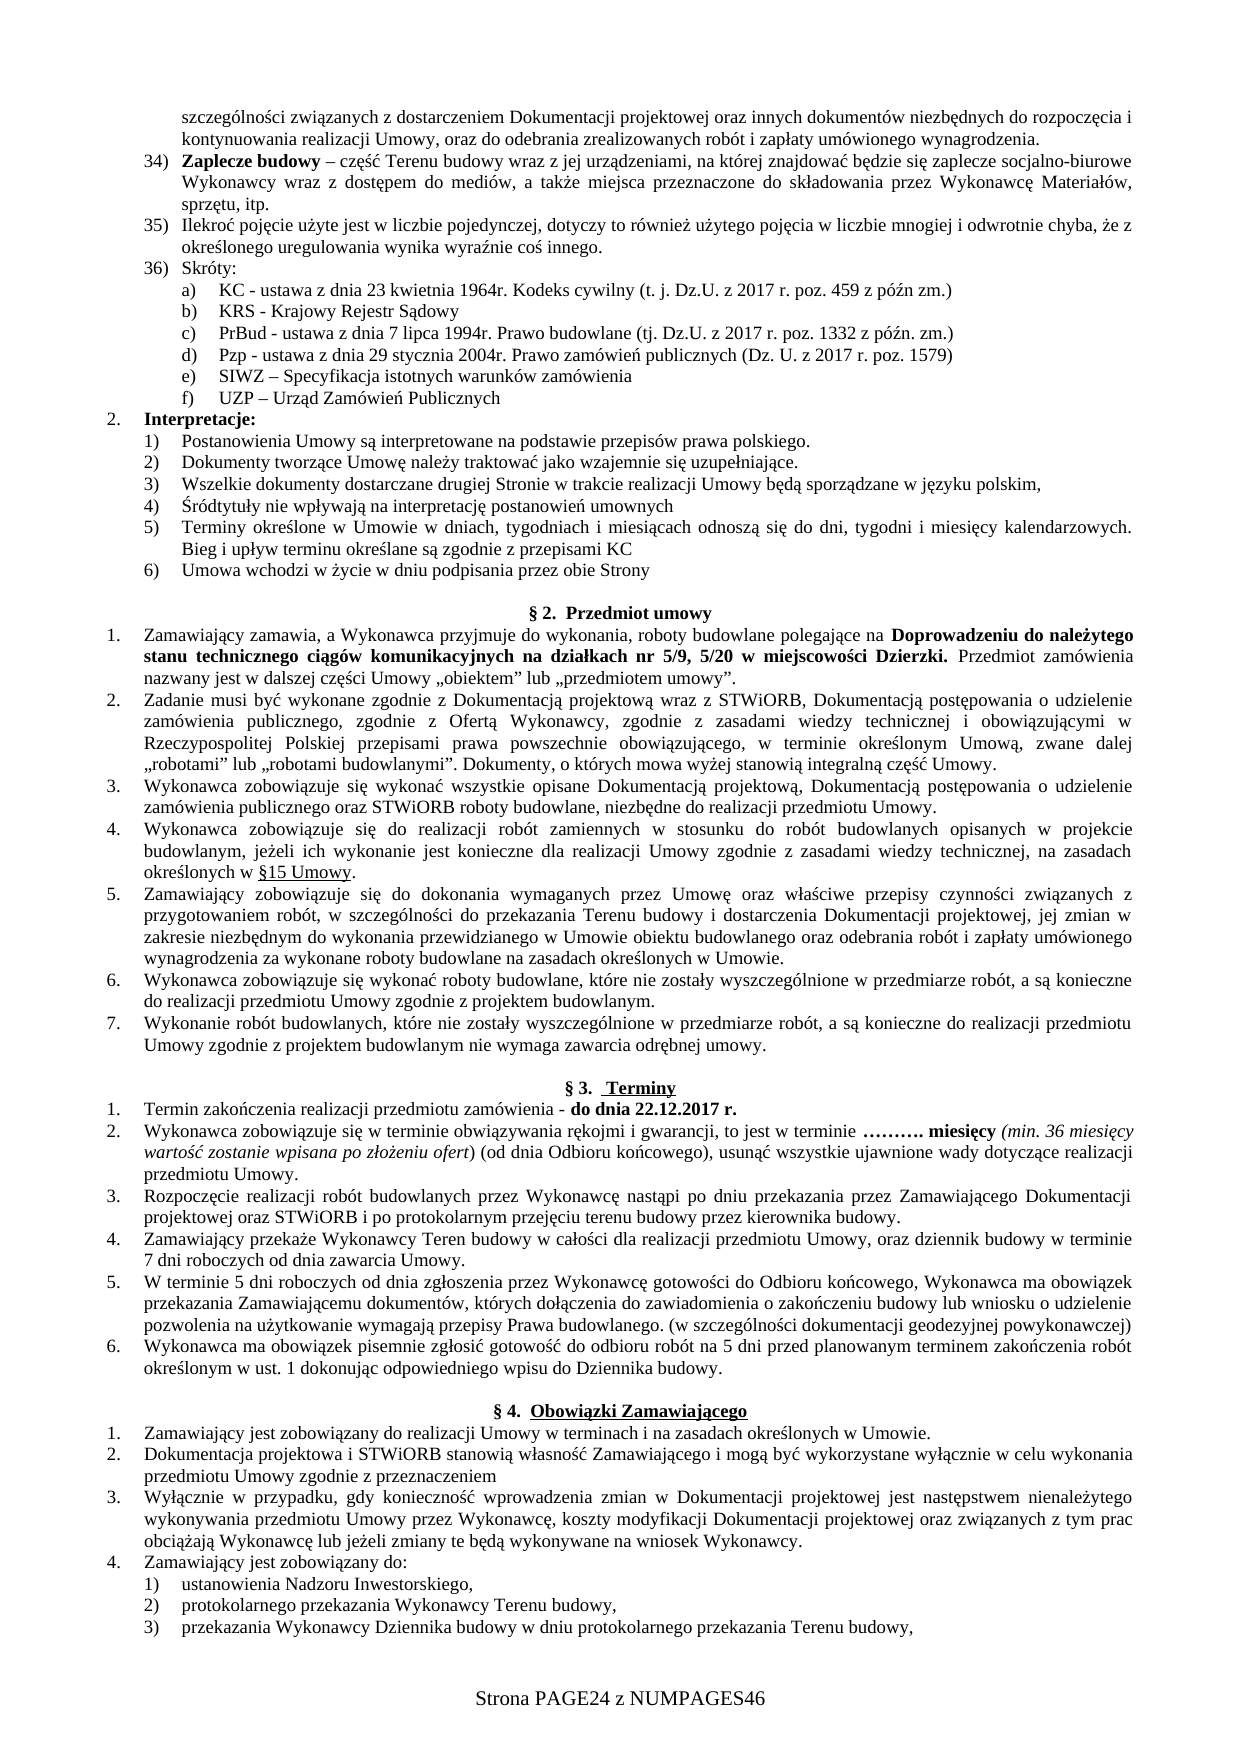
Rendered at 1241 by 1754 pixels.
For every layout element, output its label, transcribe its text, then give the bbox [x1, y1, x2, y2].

list ustanowienia Nadzoru Inwestorskiego, [143, 1573, 1134, 1594]
list Śródtytuły nie wpływają na interpretację postanowień umownych [143, 494, 1134, 516]
list W terminie 5 dni roboczych od dnia zgłoszenia przez Wykonawcę gotowości do Odbioru końcowego, Wykonawca ma obowiązek przekazania Zamawiającemu dokumentów, których dołączenia do zawiadomienia o zakończeniu budowy lub wniosku o udzielenie pozwolenia na użytkowanie wymagają przepisy Prawa budowlanego. (w szczególności dokumentacji geodezyjnej powykonawczej) [106, 1271, 1134, 1335]
list Wykonawca zobowiązuje się do realizacji robót zamiennych w stosunku do robót budowlanych opisanych w projekcie budowlanym, jeżeli ich wykonanie jest konieczne dla realizacji Umowy zgodnie z zasadami wiedzy technicznej, na zasadach określonych w §15 Umowy. [106, 818, 1134, 883]
list UZP – Urząd Zamówień Publicznych [181, 387, 1134, 408]
list Wykonawca zobowiązuje się wykonać roboty budowlane, które nie zostały wyszczególnione w przedmiarze robót, a są konieczne do realizacji przedmiotu Umowy zgodnie z projektem budowlanym. [106, 969, 1134, 1012]
list Obowiązki Zamawiającego [106, 1400, 1134, 1422]
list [143, 106, 1134, 149]
list Wykonanie robót budowlanych, które nie zostały wyszczególnione w przedmiarze robót, a są konieczne do realizacji przedmiotu Umowy zgodnie z projektem budowlanym nie wymaga zawarcia odrębnej umowy. [106, 1012, 1134, 1055]
list Umowa wchodzi w życie w dniu podpisania przez obie Strony [143, 559, 1134, 581]
list KC - ustawa z dnia 23 kwietnia 1964r. Kodeks cywilny (t. j. Dz.U. z 2017 r. poz. 459 z późn zm.) [181, 279, 1134, 300]
list Zamawiający jest zobowiązany do realizacji Umowy w terminach i na zasadach określonych w Umowie. [107, 1422, 1134, 1443]
list Ilekroć pojęcie użyte jest w liczbie pojedynczej, dotyczy to również użytego pojęcia w liczbie mnogiej i odwrotnie chyba, że z określonego uregulowania wynika wyraźnie coś innego. [143, 214, 1134, 257]
list Wykonawca zobowiązuje się w terminie obwiązywania rękojmi i gwarancji, to jest w terminie ………. miesięcy (min. 36 miesięcy wartość zostanie wpisana po złożeniu ofert) (od dnia Odbioru końcowego), usunąć wszystkie ujawnione wady dotyczące realizacji przedmiotu Umowy. [106, 1120, 1134, 1184]
list przekazania Wykonawcy Dziennika budowy w dniu protokolarnego przekazania Terenu budowy, [143, 1616, 1134, 1637]
list Termin zakończenia realizacji przedmiotu zamówienia - do dnia 22.12.2017 r. [106, 1098, 1134, 1120]
list KRS - Krajowy Rejestr Sądowy [181, 300, 1134, 322]
list Zadanie musi być wykonane zgodnie z Dokumentacją projektową wraz z STWiORB, Dokumentacją postępowania o udzielenie zamówienia publicznego, zgodnie z Ofertą Wykonawcy, zgodnie z zasadami wiedzy technicznej i obowiązującymi w Rzeczypospolitej Polskiej przepisami prawa powszechnie obowiązującego, w terminie określonym Umową, zwane dalej „robotami” lub „robotami budowlanymi”. Dokumenty, o których mowa wyżej stanowią integralną część Umowy. [106, 688, 1134, 775]
list Dokumentacja projektowa i STWiORB stanowią własność Zamawiającego i mogą być wykorzystane wyłącznie w celu wykonania przedmiotu Umowy zgodnie z przeznaczeniem [107, 1443, 1134, 1486]
list protokolarnego przekazania Wykonawcy Terenu budowy, [143, 1594, 1134, 1616]
list Pzp - ustawa z dnia 29 stycznia 2004r. Prawo zamówień publicznych (Dz. U. z 2017 r. poz. 1579) [181, 343, 1134, 365]
list Zamawiający zobowiązuje się do dokonania wymaganych przez Umowę oraz właściwe przepisy czynności związanych z przygotowaniem robót, w szczególności do przekazania Terenu budowy i dostarczenia Dokumentacji projektowej, jej zmian w zakresie niezbędnym do wykonania przewidzianego w Umowie obiektu budowlanego oraz odebrania robót i zapłaty umówionego wynagrodzenia za wykonane roboty budowlane na zasadach określonych w Umowie. [106, 883, 1134, 969]
list Interpretacje: [107, 408, 1134, 430]
list Wykonawca zobowiązuje się wykonać wszystkie opisane Dokumentacją projektową, Dokumentacją postępowania o udzielenie zamówienia publicznego oraz STWiORB roboty budowlane, niezbędne do realizacji przedmiotu Umowy. [106, 775, 1134, 818]
list PrBud - ustawa z dnia 7 lipca 1994r. Prawo budowlane (tj. Dz.U. z 2017 r. poz. 1332 z późn. zm.) [181, 322, 1134, 343]
list Zaplecze budowy – część Terenu budowy wraz z jej urządzeniami, na której znajdować będzie się zaplecze socjalno-biurowe Wykonawcy wraz z dostępem do mediów, a także miejsca przeznaczone do składowania przez Wykonawcę Materiałów, sprzętu, itp. [143, 149, 1134, 214]
list Wszelkie dokumenty dostarczane drugiej Stronie w trakcie realizacji Umowy będą sporządzane w języku polskim, [143, 473, 1134, 494]
list Zamawiający jest zobowiązany do: [107, 1551, 1134, 1573]
list Rozpoczęcie realizacji robót budowlanych przez Wykonawcę nastąpi po dniu przekazania przez Zamawiającego Dokumentacji projektowej oraz STWiORB i po protokolarnym przejęciu terenu budowy przez kierownika budowy. [106, 1184, 1134, 1228]
list Wykonawca ma obowiązek pisemnie zgłosić gotowość do odbioru robót na 5 dni przed planowanym terminem zakończenia robót określonym w ust. 1 dokonując odpowiedniego wpisu do Dziennika budowy. [106, 1335, 1134, 1378]
list Terminy [106, 1077, 1134, 1098]
list Dokumenty tworzące Umowę należy traktować jako wzajemnie się uzupełniające. [143, 451, 1134, 473]
list Skróty: [143, 257, 1134, 279]
list Postanowienia Umowy są interpretowane na podstawie przepisów prawa polskiego. [143, 430, 1134, 451]
list Zamawiający zamawia, a Wykonawca przyjmuje do wykonania, roboty budowlane polegające na Doprowadzeniu do należytego stanu technicznego ciągów komunikacyjnych na działkach nr 5/9, 5/20 w miejscowości Dzierzki. Przedmiot zamówienia nazwany jest w dalszej części Umowy „obiektem” lub „przedmiotem umowy”. [106, 624, 1134, 688]
list Zamawiający przekaże Wykonawcy Teren budowy w całości dla realizacji przedmiotu Umowy, oraz dziennik budowy w terminie 7 dni roboczych od dnia zawarcia Umowy. [106, 1228, 1134, 1271]
list Wyłącznie w przypadku, gdy konieczność wprowadzenia zmian w Dokumentacji projektowej jest następstwem nienależytego wykonywania przedmiotu Umowy przez Wykonawcę, koszty modyfikacji Dokumentacji projektowej oraz związanych z tym prac obciążają Wykonawcę lub jeżeli zmiany te będą wykonywane na wniosek Wykonawcy. [107, 1486, 1134, 1551]
list SIWZ – Specyfikacja istotnych warunków zamówienia [181, 365, 1134, 387]
list Terminy określone w Umowie w dniach, tygodniach i miesiącach odnoszą się do dni, tygodni i miesięcy kalendarzowych. Bieg i upływ terminu określane są zgodnie z przepisami KC [143, 516, 1134, 559]
list Przedmiot umowy [106, 602, 1134, 624]
